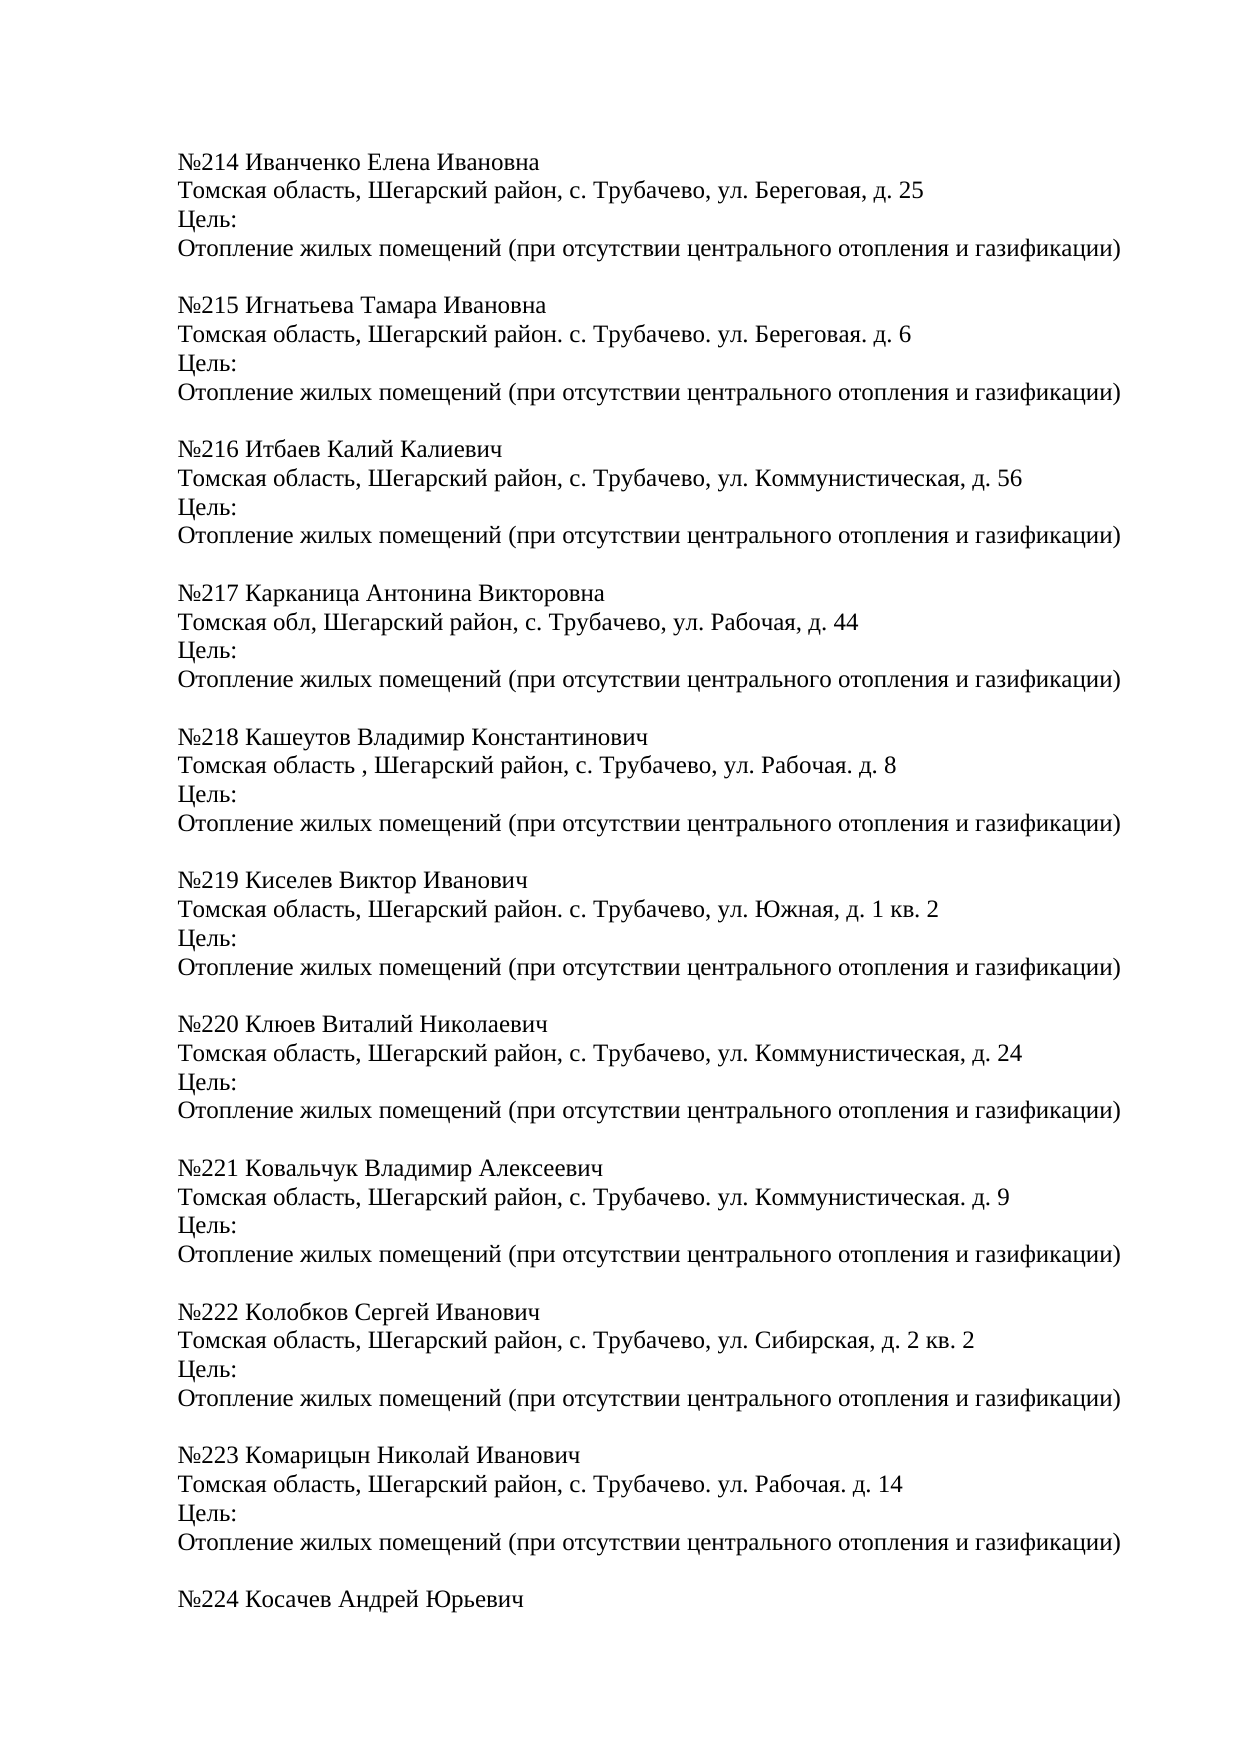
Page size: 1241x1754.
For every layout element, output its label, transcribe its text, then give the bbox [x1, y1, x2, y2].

text Томская область , Шегарский район, с. Трубачево, ул. Рабочая. д. 8 [177, 751, 1152, 779]
text №222 Колобков Сергей Иванович [177, 1297, 1152, 1326]
text Томская область, Шегарский район, с. Трубачево, ул. Сибирская, д. 2 кв. 2 [177, 1326, 1152, 1354]
text Томская обл, Шегарский район, с. Трубачево, ул. Рабочая, д. 44 [177, 607, 1152, 636]
text Томская область, Шегарский район, с. Трубачево, ул. Береговая, д. 25 [177, 176, 1152, 204]
text Томская область, Шегарский район, с. Трубачево. ул. Коммунистическая. д. 9 [177, 1182, 1152, 1211]
text Цель: Отопление жилых помещений (при отсутствии центрального отопления и газификации) [177, 923, 1152, 981]
text Томская область, Шегарский район. с. Трубачево, ул. Южная, д. 1 кв. 2 [177, 894, 1152, 923]
text Цель: Отопление жилых помещений (при отсутствии центрального отопления и газификации) [177, 348, 1152, 406]
text Цель: Отопление жилых помещений (при отсутствии центрального отопления и газификации) [177, 1354, 1152, 1412]
text Цель: Отопление жилых помещений (при отсутствии центрального отопления и газификации) [177, 492, 1152, 549]
text №221 Ковальчук Владимир Алексеевич [177, 1153, 1152, 1182]
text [177, 204, 1152, 262]
text Цель: Отопление жилых помещений (при отсутствии центрального отопления и газификации) [177, 1211, 1152, 1268]
text №215 Игнатьева Тамара Ивановна [177, 291, 1152, 319]
text №219 Киселев Виктор Иванович [177, 866, 1152, 894]
text Томская область, Шегарский район, с. Трубачево. ул. Рабочая. д. 14 [177, 1469, 1152, 1498]
text Томская область, Шегарский район, с. Трубачево, ул. Коммунистическая, д. 56 [177, 463, 1152, 492]
text №218 Кашеутов Владимир Константинович [177, 722, 1152, 751]
text Цель: Отопление жилых помещений (при отсутствии центрального отопления и газификации) [177, 1067, 1152, 1124]
text Томская область, Шегарский район, с. Трубачево, ул. Коммунистическая, д. 24 [177, 1038, 1152, 1067]
text Томская область, Шегарский район. с. Трубачево. ул. Береговая. д. 6 [177, 319, 1152, 348]
text №214 Иванченко Елена Ивановна [177, 147, 1152, 176]
text Цель: Отопление жилых помещений (при отсутствии центрального отопления и газификации) [177, 636, 1152, 693]
text №216 Итбаев Калий Калиевич [177, 434, 1152, 463]
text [177, 1498, 1152, 1556]
text Цель: Отопление жилых помещений (при отсутствии центрального отопления и газификации) [177, 779, 1152, 837]
text №217 Карканица Антонина Викторовна [177, 578, 1152, 607]
text №224 Косачев Андрей Юрьевич [177, 1584, 1152, 1613]
text №220 Клюев Виталий Николаевич [177, 1009, 1152, 1038]
text №223 Комарицын Николай Иванович [177, 1441, 1152, 1469]
